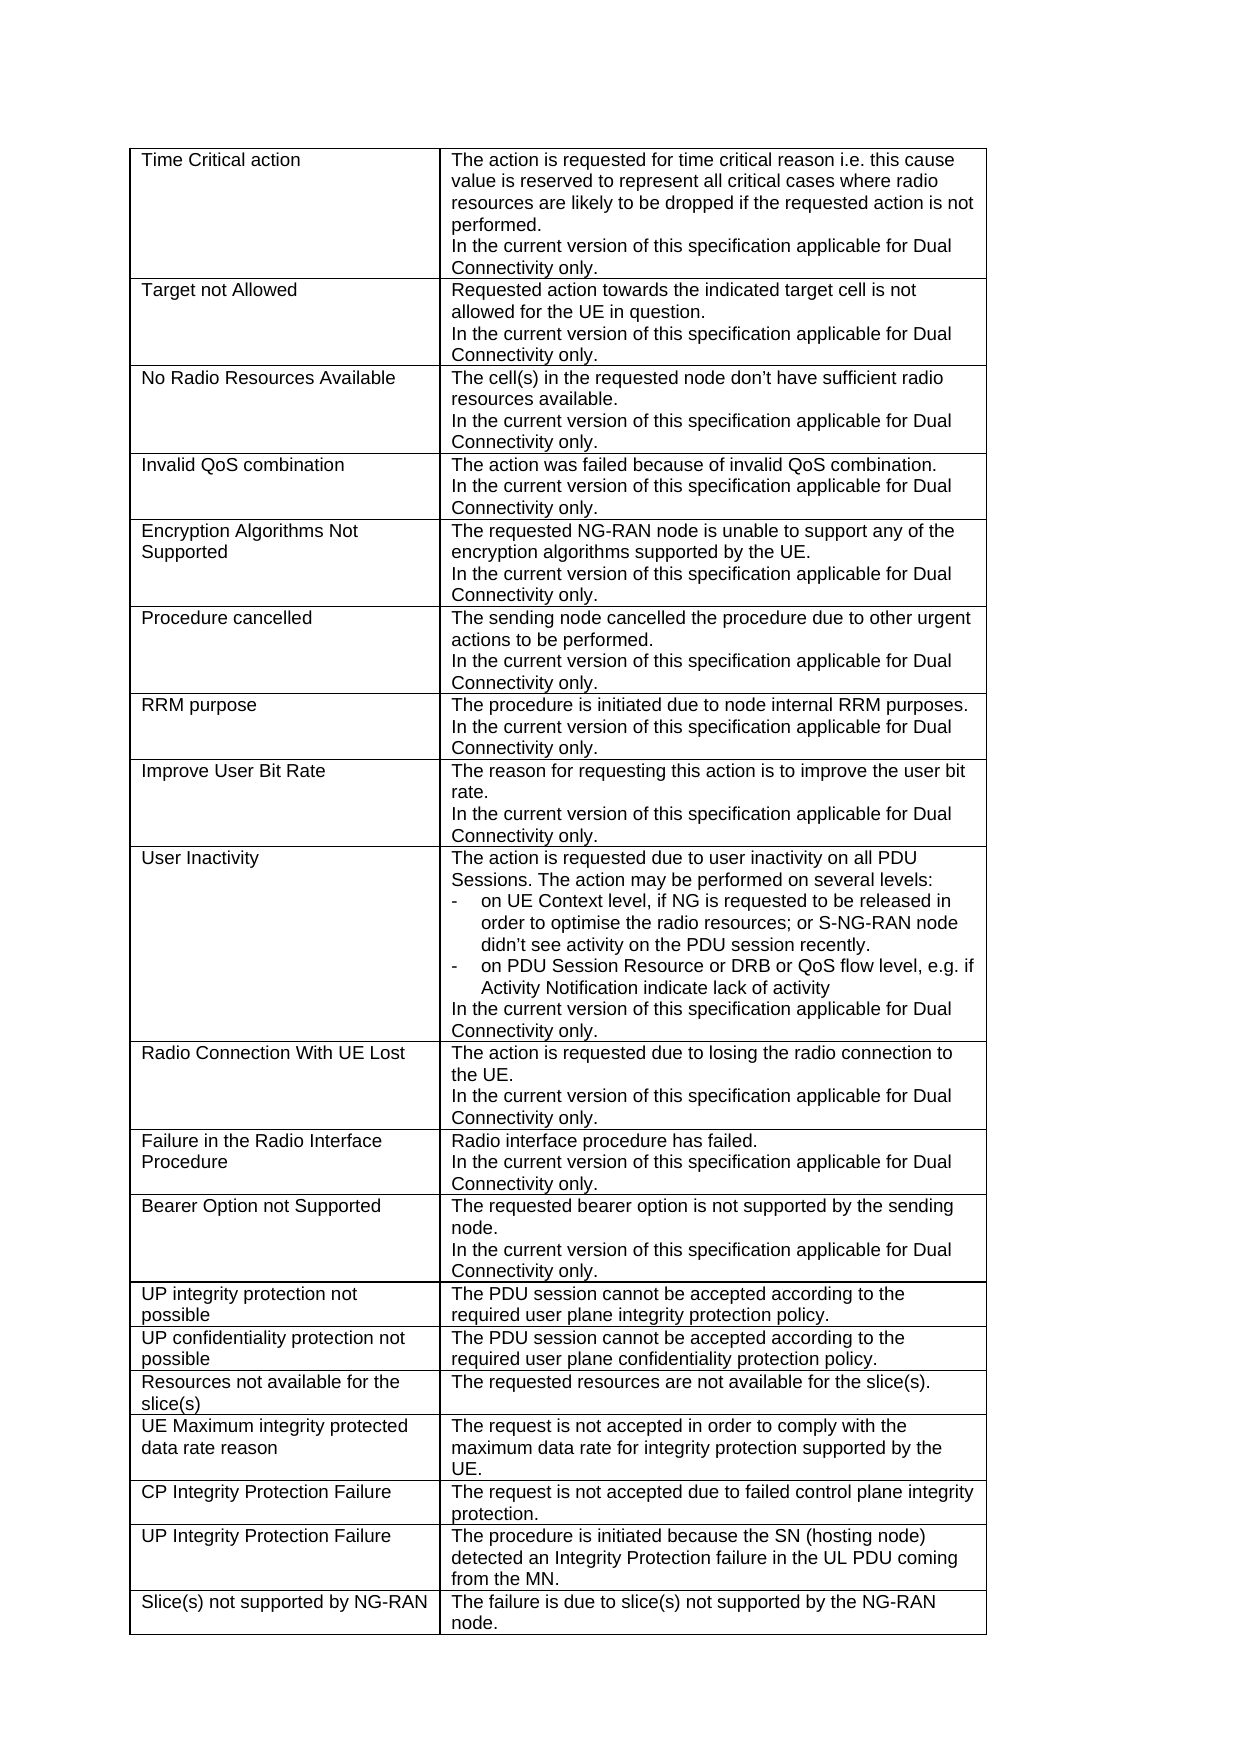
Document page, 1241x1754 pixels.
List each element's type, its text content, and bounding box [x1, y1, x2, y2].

table_cell The action is requested due to user inactivity on all PDU Sessions. The action may be performed on several levels: - on UE Context level, if NG is requested to be released in order to optimise the radio resources; or S-NG-RAN node didn’t see activity on the PDU session recently. - on PDU Session Resource or DRB or QoS flow level, e.g. if Activity Notification indicate lack of activity In the current version of this specification applicable for Dual Connectivity only. [441, 847, 986, 1041]
table_cell The reason for requesting this action is to improve the user bit rate. In the current version of this specification applicable for Dual Connectivity only. [441, 760, 986, 846]
table_cell The requested resources are not available for the slice(s). [441, 1371, 986, 1414]
table_cell UP Integrity Protection Failure [131, 1525, 439, 1589]
table_cell Failure in the Radio Interface Procedure [131, 1130, 439, 1194]
table_cell UP integrity protection not possible [131, 1283, 439, 1326]
table_cell The requested bearer option is not supported by the sending node. In the current version of this specification applicable for Dual Connectivity only. [441, 1195, 986, 1281]
table_cell Encryption Algorithms Not Supported [131, 520, 439, 606]
table_cell CP Integrity Protection Failure [131, 1481, 439, 1524]
table_cell User Inactivity [131, 847, 439, 1041]
table_cell The cell(s) in the requested node don’t have sufficient radio resources available. In the current version of this specification applicable for Dual Connectivity only. [441, 366, 986, 453]
table_cell Invalid QoS combination [131, 454, 439, 518]
table_cell Requested action towards the indicated target cell is not allowed for the UE in question. In the current version of this specification applicable for Dual Connectivity only. [441, 279, 986, 365]
table_cell The procedure is initiated due to node internal RRM purposes. In the current version of this specification applicable for Dual Connectivity only. [441, 694, 986, 759]
table_cell Procedure cancelled [131, 607, 439, 693]
table_cell The action was failed because of invalid QoS combination. In the current version of this specification applicable for Dual Connectivity only. [441, 454, 986, 518]
table_cell Slice(s) not supported by NG-RAN [131, 1591, 439, 1634]
table_cell UP confidentiality protection not possible [131, 1327, 439, 1370]
table_cell Bearer Option not Supported [131, 1195, 439, 1281]
table_cell The PDU session cannot be accepted according to the required user plane confidentiality protection policy. [441, 1327, 986, 1370]
table_cell The request is not accepted due to failed control plane integrity protection. [441, 1481, 986, 1524]
table_cell The request is not accepted in order to comply with the maximum data rate for integrity protection supported by the UE. [441, 1415, 986, 1480]
table_cell The action is requested due to losing the radio connection to the UE. In the current version of this specification applicable for Dual Connectivity only. [441, 1042, 986, 1128]
table_cell Improve User Bit Rate [131, 760, 439, 846]
table_cell Target not Allowed [131, 279, 439, 365]
table_cell The requested NG-RAN node is unable to support any of the encryption algorithms supported by the UE. In the current version of this specification applicable for Dual Connectivity only. [441, 520, 986, 606]
table_cell Radio Connection With UE Lost [131, 1042, 439, 1128]
table_cell The sending node cancelled the procedure due to other urgent actions to be performed. In the current version of this specification applicable for Dual Connectivity only. [441, 607, 986, 693]
table_cell No Radio Resources Available [131, 366, 439, 453]
table_cell Time Critical action [131, 149, 439, 278]
table_cell The failure is due to slice(s) not supported by the NG-RAN node. [441, 1591, 986, 1634]
table_cell The action is requested for time critical reason i.e. this cause value is reserved to represent all critical cases where radio resources are likely to be dropped if the requested action is not performed. In the current version of this specification applicable for Dual Connectivity only. [441, 149, 986, 278]
table_cell Resources not available for the slice(s) [131, 1371, 439, 1414]
table_cell RRM purpose [131, 694, 439, 759]
table_cell The procedure is initiated because the SN (hosting node) detected an Integrity Protection failure in the UL PDU coming from the MN. [441, 1525, 986, 1589]
table_cell UE Maximum integrity protected data rate reason [131, 1415, 439, 1480]
table_cell Radio interface procedure has failed. In the current version of this specification applicable for Dual Connectivity only. [441, 1130, 986, 1194]
table_cell The PDU session cannot be accepted according to the required user plane integrity protection policy. [441, 1283, 986, 1326]
